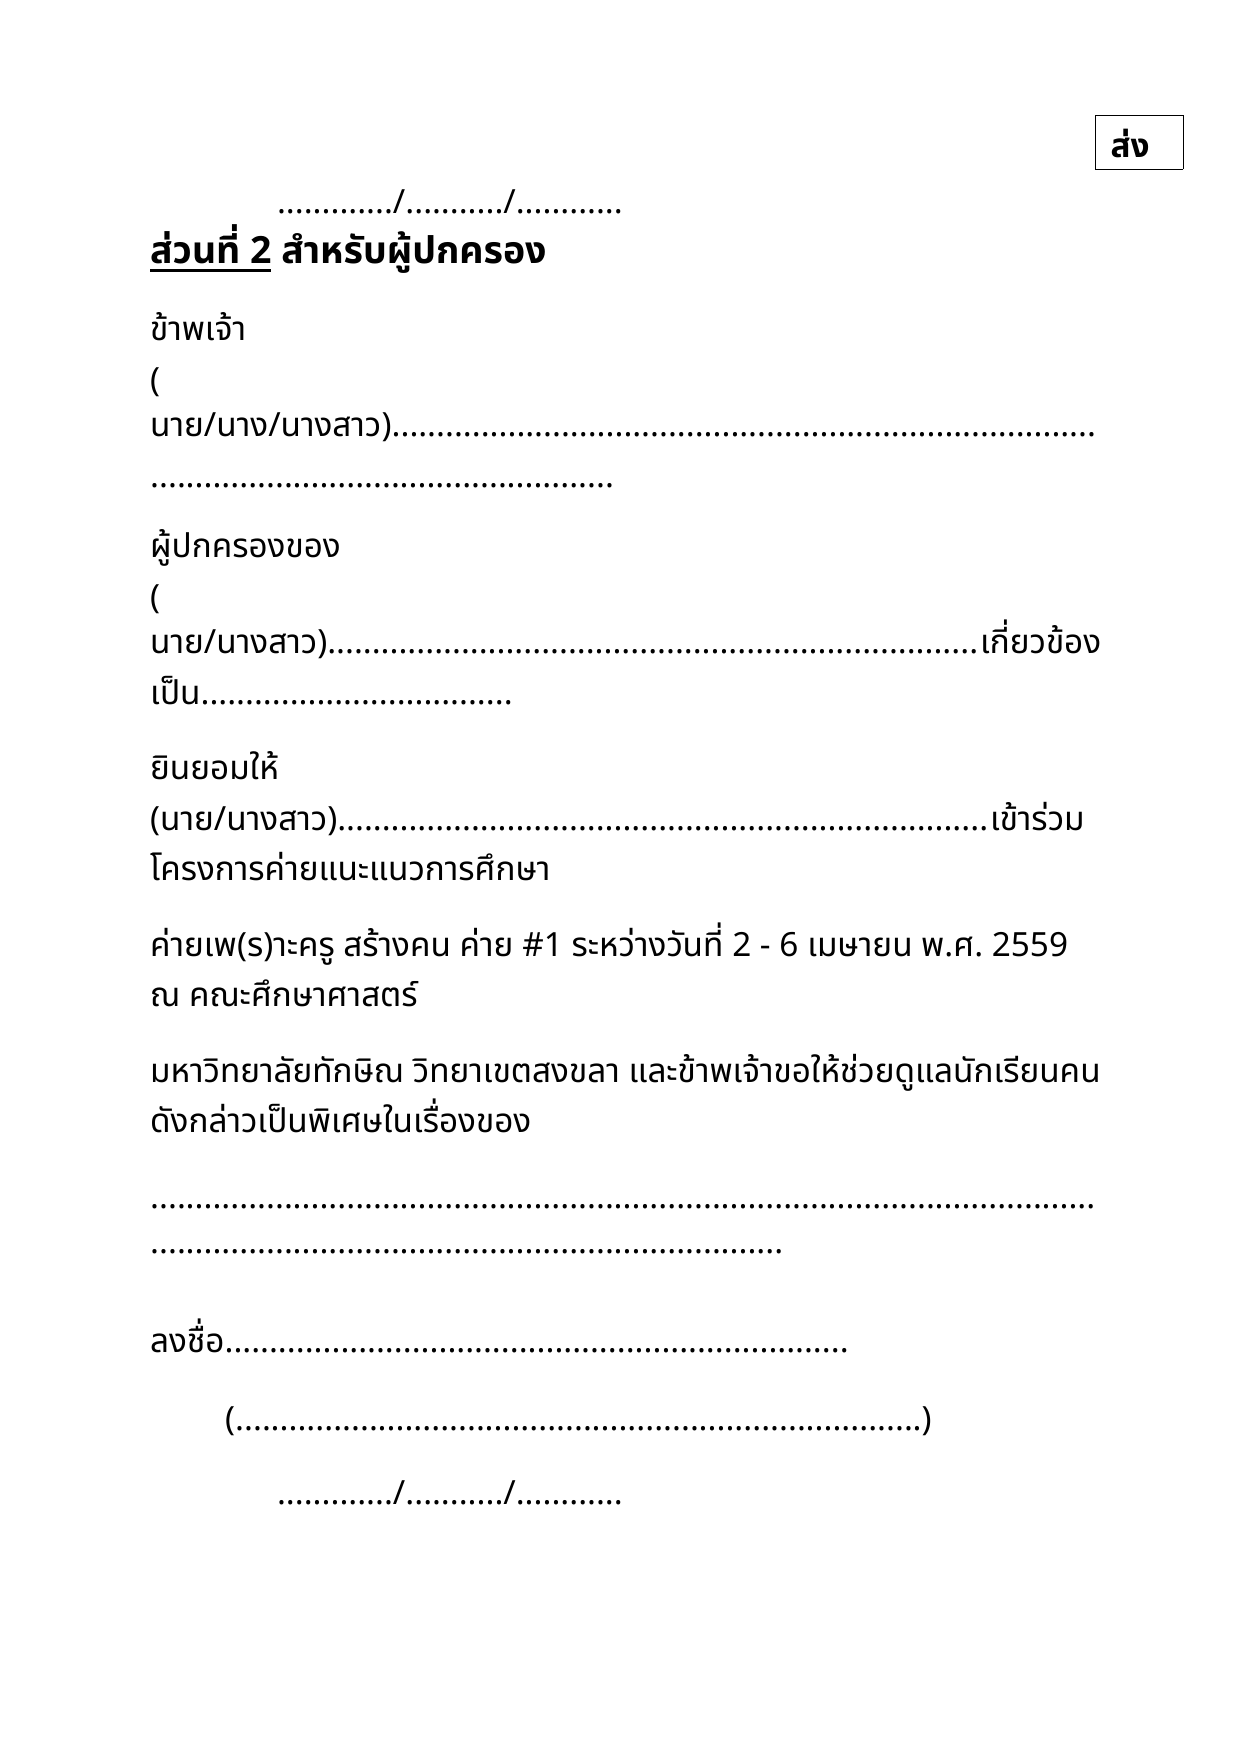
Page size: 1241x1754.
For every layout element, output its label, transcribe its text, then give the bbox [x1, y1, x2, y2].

text ยินยอมให้ (นาย/นางสาว).........................................................................เข้าร่วมโครงการค่ายแนะแนวการศึกษา [150, 744, 1106, 896]
text ................................................................................................................................................................................. [150, 1173, 1106, 1263]
text ผู้ปกครองของ (นาย/นางสาว).........................................................................เกี่ยวข้องเป็น................................... [150, 522, 1106, 719]
text ส่วนที่ 2 สำหรับผู้ปกครอง [150, 223, 1106, 280]
text (.............................................................................) [150, 1367, 1106, 1441]
text ค่ายเพ(ร)าะครู สร้างคน ค่าย #1 ระหว่างวันที่ 2 - 6 เมษายน พ.ศ. 2559 ณ คณะศึกษาศาสตร์ [150, 921, 1106, 1022]
text ............./.........../............ [150, 150, 1106, 223]
text มหาวิทยาลัยทักษิณ วิทยาเขตสงขลา และข้าพเจ้าขอให้ช่วยดูแลนักเรียนคนดังกล่าวเป็นพิเศษในเรื่องของ [150, 1047, 1106, 1148]
text ข้าพเจ้า (นาย/นาง/นางสาว)................................................................................................................................... [150, 305, 1106, 497]
text ............./.........../............ [150, 1441, 1106, 1514]
text ลงชื่อ...................................................................... [150, 1288, 1106, 1367]
